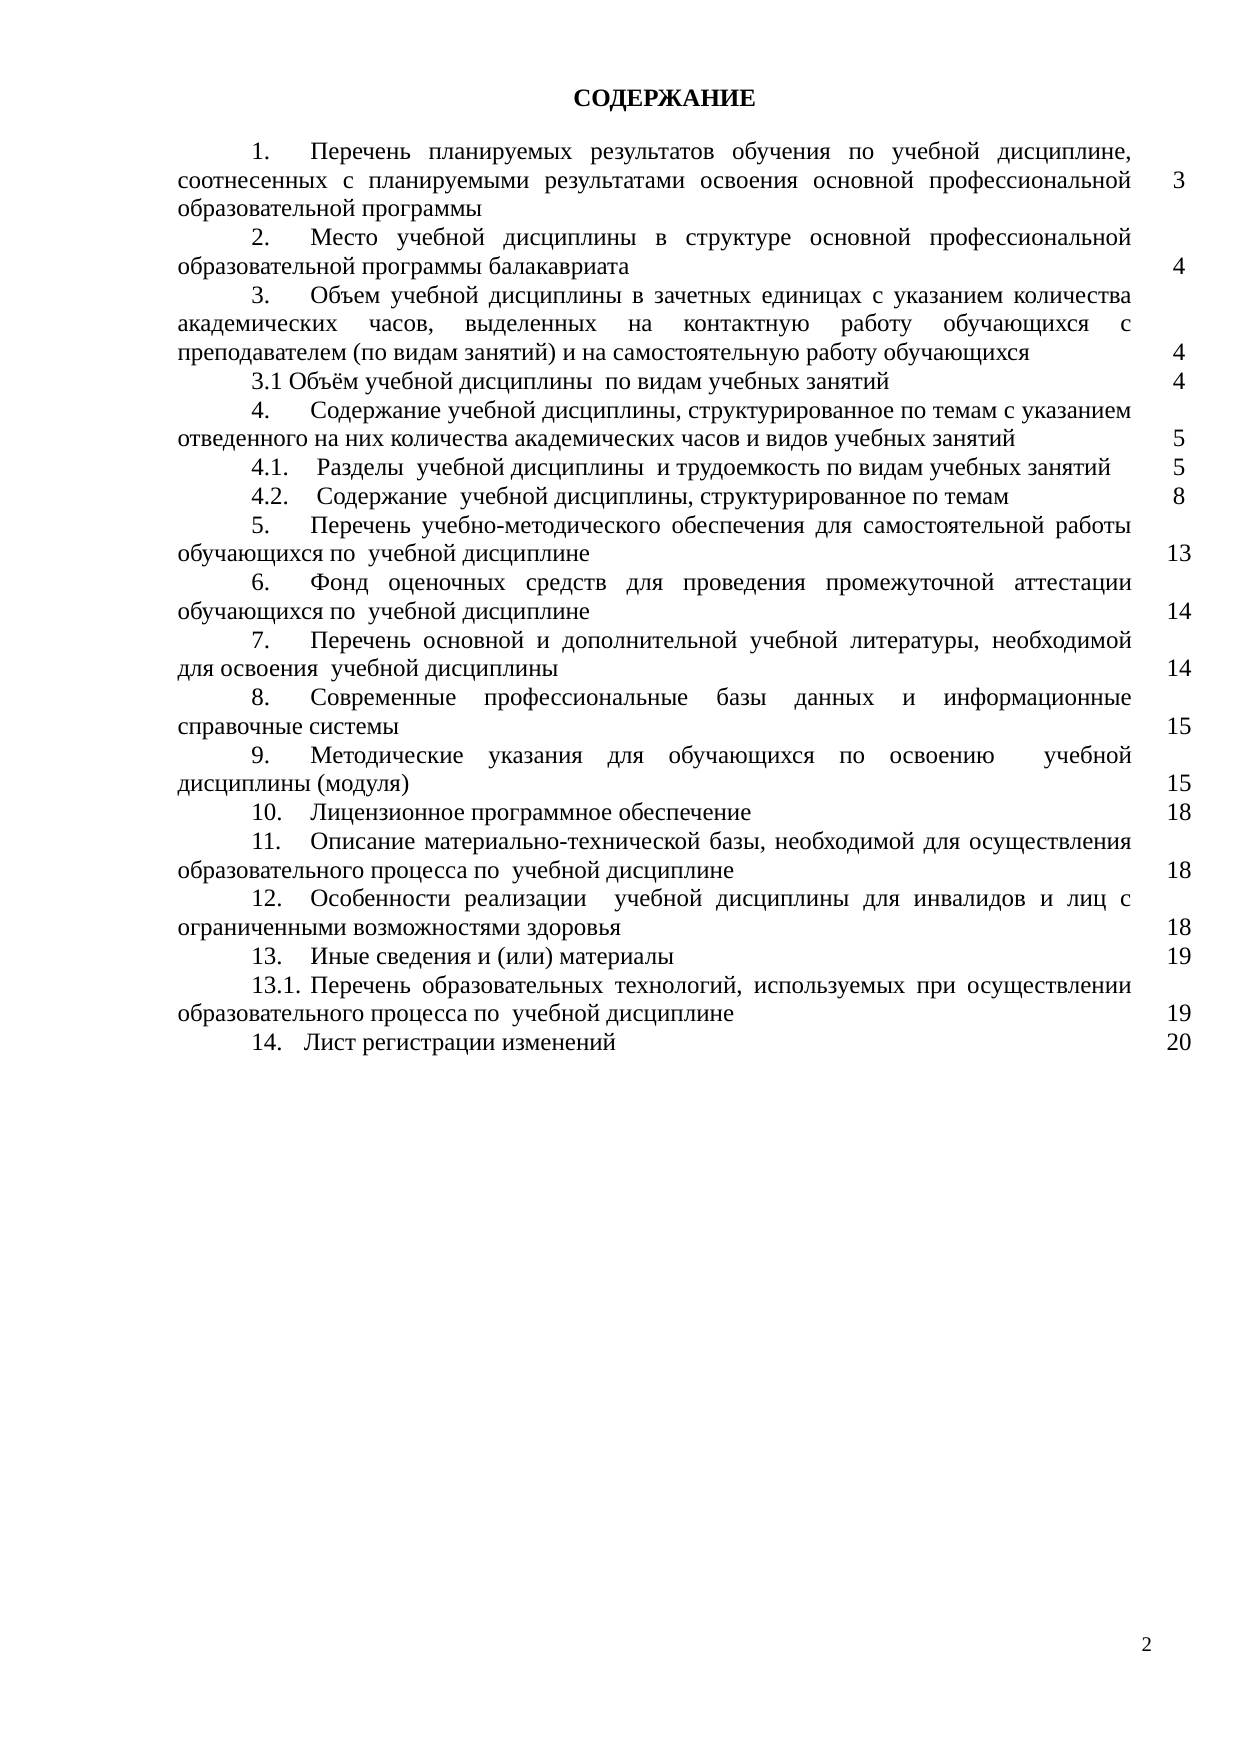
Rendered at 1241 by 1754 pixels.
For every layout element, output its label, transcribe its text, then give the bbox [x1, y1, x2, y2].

table_cell Содержание учебной дисциплины, структурированное по темам с указанием отведенного на них количества академических часов и видов учебных занятий [166, 395, 1143, 452]
table_cell Лицензионное программное обеспечение [166, 797, 1143, 826]
table_header Перечень планируемых результатов обучения по учебной дисциплине, соотнесенных с планируемыми результатами освоения основной профессиональной образовательной программы [166, 136, 1143, 222]
table_cell Разделы учебной дисциплины и трудоемкость по видам учебных занятий [166, 452, 1143, 481]
table_cell 13 [1144, 510, 1214, 567]
table_cell Перечень образовательных технологий, используемых при осуществлении образовательного процесса по учебной дисциплине Лист регистрации изменений [166, 970, 1143, 1056]
table_cell Фонд оценочных средств для проведения промежуточной аттестации обучающихся по учебной дисциплине [166, 567, 1143, 625]
table_cell 4 [1144, 280, 1214, 366]
table_cell 14 [1144, 567, 1214, 625]
table_cell Перечень учебно-методического обеспечения для самостоятельной работы обучающихся по учебной дисциплине [166, 510, 1143, 567]
table_cell 18 [1144, 884, 1214, 941]
table_cell Перечень основной и дополнительной учебной литературы, необходимой для освоения учебной дисциплины [166, 625, 1143, 682]
table_cell 15 [1144, 682, 1214, 740]
table_cell Особенности реализации учебной дисциплины для инвалидов и лиц с ограниченными возможностями здоровья [166, 884, 1143, 941]
table_cell Иные сведения и (или) материалы [166, 941, 1143, 970]
table_cell 14 [1144, 625, 1214, 682]
table_cell 5 [1144, 395, 1214, 452]
table_cell 4 [1144, 222, 1214, 280]
table_cell Объем учебной дисциплины в зачетных единицах с указанием количества академических часов, выделенных на контактную работу обучающихся с преподавателем (по видам занятий) и на самостоятельную работу обучающихся [166, 280, 1143, 366]
table_cell 19 [1144, 941, 1214, 970]
table_cell Современные профессиональные базы данных и информационные справочные системы [166, 682, 1143, 740]
table_cell Описание материально-технической базы, необходимой для осуществления образовательного процесса по учебной дисциплине [166, 826, 1143, 883]
table_cell Методические указания для обучающихся по освоению учебной дисциплины (модуля) [166, 740, 1143, 797]
table_cell 19 20 [1144, 970, 1214, 1056]
table_cell Содержание учебной дисциплины, структурированное по темам [166, 481, 1143, 510]
text СОДЕРЖАНИЕ [177, 83, 1152, 112]
table_cell 18 [1144, 826, 1214, 883]
table_cell 8 [1144, 481, 1214, 510]
table_cell 18 [1144, 797, 1214, 826]
table_cell Место учебной дисциплины в структуре основной профессиональной образовательной программы балакавриата [166, 222, 1143, 280]
table_cell 15 [1144, 740, 1214, 797]
table_header 3 [1144, 136, 1214, 222]
table_cell 5 [1144, 452, 1214, 481]
table_cell 3.1 Объём учебной дисциплины по видам учебных занятий [166, 366, 1143, 395]
table_cell 4 [1144, 366, 1214, 395]
